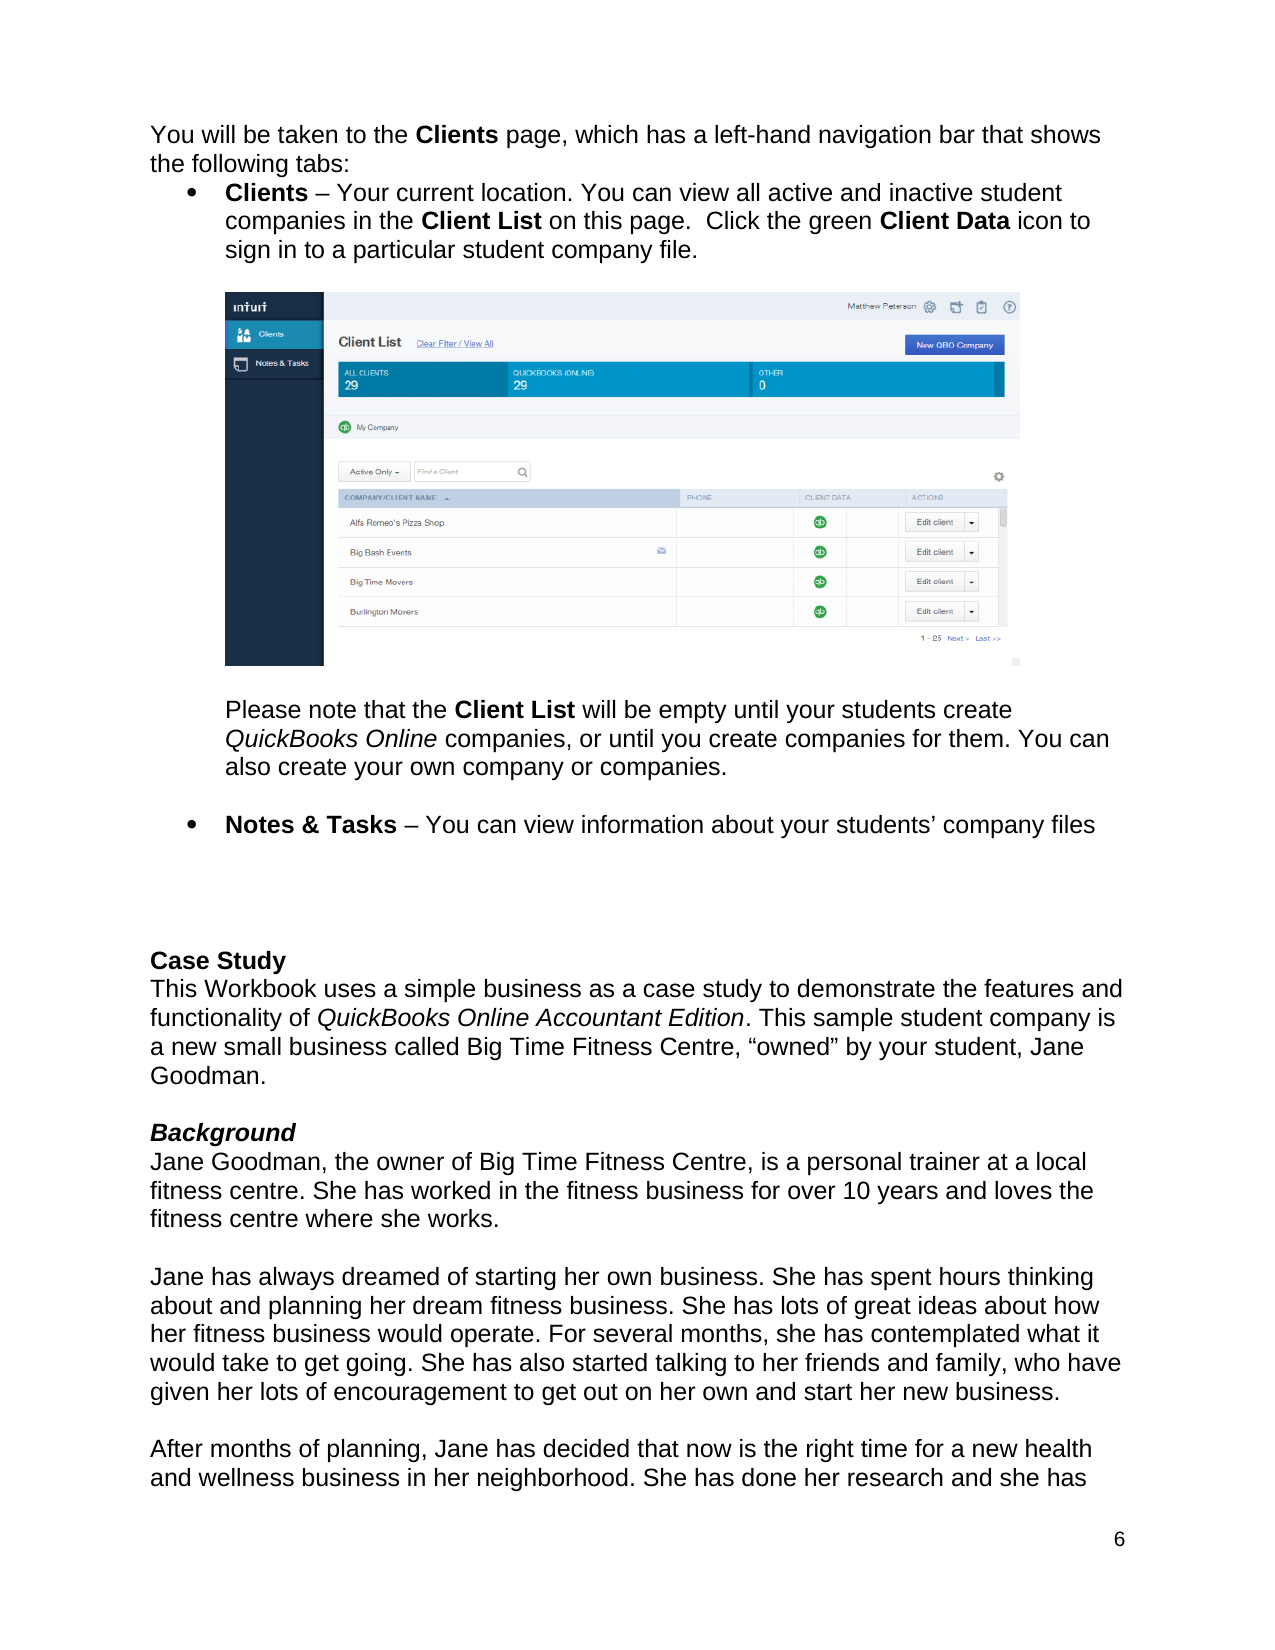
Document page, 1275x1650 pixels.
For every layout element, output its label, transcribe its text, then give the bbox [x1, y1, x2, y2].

subtitle Case Study [150, 946, 1125, 974]
text Jane Goodman, the owner of Big Time Fitness Centre, is a personal trainer at a local fitness centre. She has worked in the fitness business for over 10 years and loves the fitness centre where she works. [150, 1147, 1125, 1233]
text Please note that the Client List will be empty until your students create QuickBooks Online companies, or until you create companies for them. You can also create your own company or companies. [225, 695, 1125, 781]
text Jane has always dreamed of starting her own business. She has spent hours thinking about and planning her dream fitness business. She has lots of great ideas about how her fitness business would operate. For several months, she has contemplated what it would take to get going. She has also started talking to her friends and family, who have given her lots of encouragement to get out on her own and start her new business. [150, 1262, 1125, 1406]
text You will be taken to the Clients page, which has a left-hand navigation bar that shows the following tabs: [150, 120, 1125, 177]
list Clients – Your current location. You can view all active and inactive student companies in the Client List on this page. Click the green Client Data icon to sign in to a particular student company file. [187, 177, 1125, 264]
text This Workbook uses a simple business as a case study to demonstrate the features and functionality of QuickBooks Online Accountant Edition. This sample student company is a new small business called Big Time Fitness Centre, “owned” by your student, Jane Goodman. [150, 974, 1125, 1089]
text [150, 1434, 1125, 1492]
text Background [150, 1118, 1125, 1147]
picture [225, 292, 1021, 666]
list Notes & Tasks – You can view information about your students’ company files [187, 810, 1125, 839]
